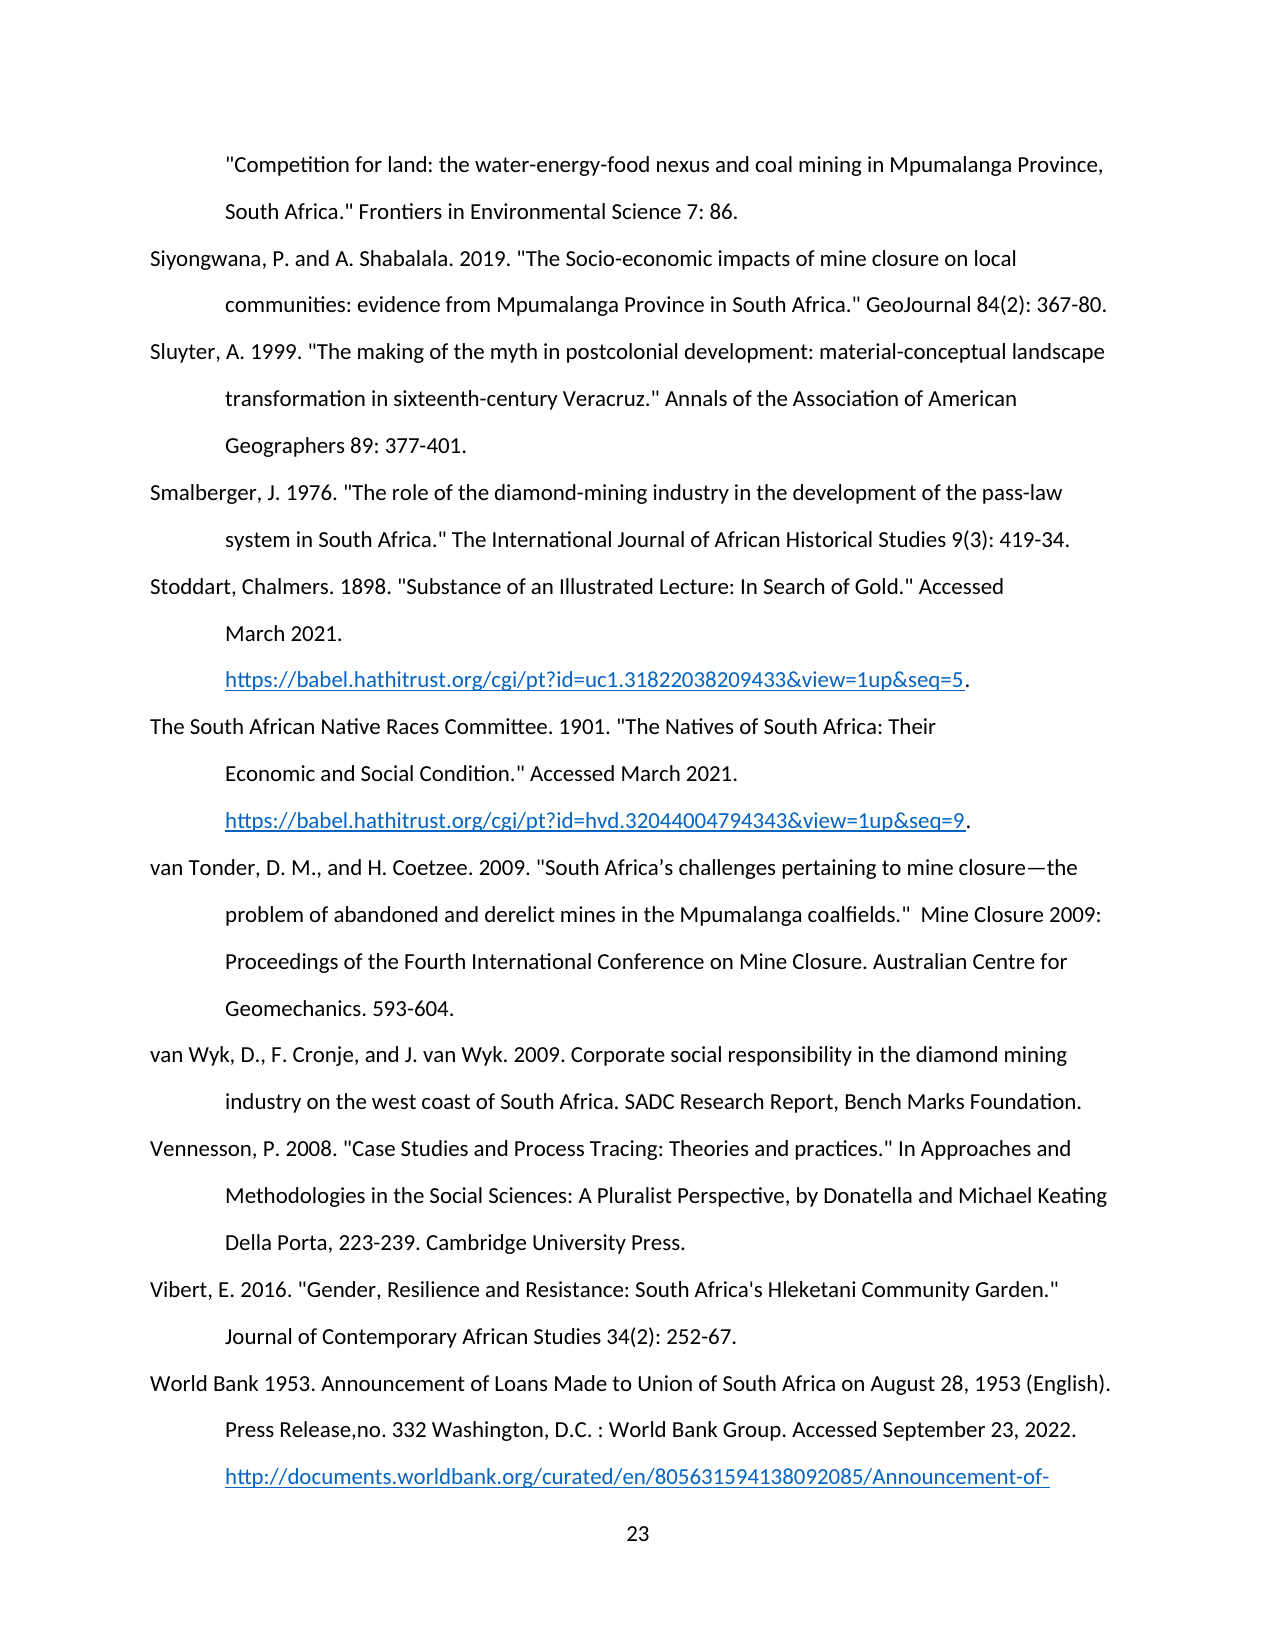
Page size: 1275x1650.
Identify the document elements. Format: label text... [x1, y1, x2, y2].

text South Africa." Frontiers in Environmental Science 7: 86. [150, 197, 1125, 225]
text van Tonder, D. M., and H. Coetzee. 2009. "South Africa’s challenges pertaining to mine closure—the [150, 853, 1125, 881]
text transformation in sixteenth-century Veracruz." Annals of the Association of American [150, 384, 1125, 412]
text "Competition for land: the water-energy-food nexus and coal mining in Mpumalanga Province, [150, 150, 1125, 178]
text https://babel.hathitrust.org/cgi/pt?id=hvd.32044004794343&view=1up&seq=9. [150, 806, 1125, 834]
text van Wyk, D., F. Cronje, and J. van Wyk. 2009. Corporate social responsibility in the diamond mining [150, 1041, 1125, 1069]
text Della Porta, 223-239. Cambridge University Press. [150, 1228, 1125, 1256]
text Stoddart, Chalmers. 1898. "Substance of an Illustrated Lecture: In Search of Gold." Accessed [150, 572, 1125, 600]
text Vennesson, P. 2008. "Case Studies and Process Tracing: Theories and practices." In Approaches and [150, 1134, 1125, 1162]
text The South African Native Races Committee. 1901. "The Natives of South Africa: Their [150, 712, 1125, 741]
text https://babel.hathitrust.org/cgi/pt?id=uc1.31822038209433&view=1up&seq=5. [150, 666, 1125, 694]
text March 2021. [150, 619, 1125, 647]
text Methodologies in the Social Sciences: A Pluralist Perspective, by Donatella and Michael Keating [150, 1181, 1125, 1209]
text Geographers 89: 377-401. [150, 431, 1125, 459]
text Siyongwana, P. and A. Shabalala. 2019. "The Socio-economic impacts of mine closure on local [150, 244, 1125, 272]
text Proceedings of the Fourth International Conference on Mine Closure. Australian Centre for [150, 947, 1125, 975]
text problem of abandoned and derelict mines in the Mpumalanga coalfields." Mine Closure 2009: [150, 900, 1125, 928]
text Sluyter, A. 1999. "The making of the myth in postcolonial development: material-conceptual landscape [150, 337, 1125, 366]
text World Bank 1953. Announcement of Loans Made to Union of South Africa on August 28, 1953 (English). [150, 1369, 1125, 1397]
text Vibert, E. 2016. "Gender, Resilience and Resistance: South Africa's Hleketani Community Garden." [150, 1275, 1125, 1303]
text http://documents.worldbank.org/curated/en/805631594138092085/Announcement-of- [150, 1462, 1125, 1491]
text system in South Africa." The International Journal of African Historical Studies 9(3): 419-34. [150, 525, 1125, 553]
text Smalberger, J. 1976. "The role of the diamond-mining industry in the development of the pass-law [150, 478, 1125, 506]
text Press Release,no. 332 Washington, D.C. : World Bank Group. Accessed September 23, 2022. [150, 1416, 1125, 1444]
text communities: evidence from Mpumalanga Province in South Africa." GeoJournal 84(2): 367-80. [150, 291, 1125, 319]
text Journal of Contemporary African Studies 34(2): 252-67. [150, 1322, 1125, 1350]
text Economic and Social Condition." Accessed March 2021. [150, 759, 1125, 787]
text industry on the west coast of South Africa. SADC Research Report, Bench Marks Foundation. [150, 1087, 1125, 1116]
text Geomechanics. 593-604. [150, 994, 1125, 1022]
